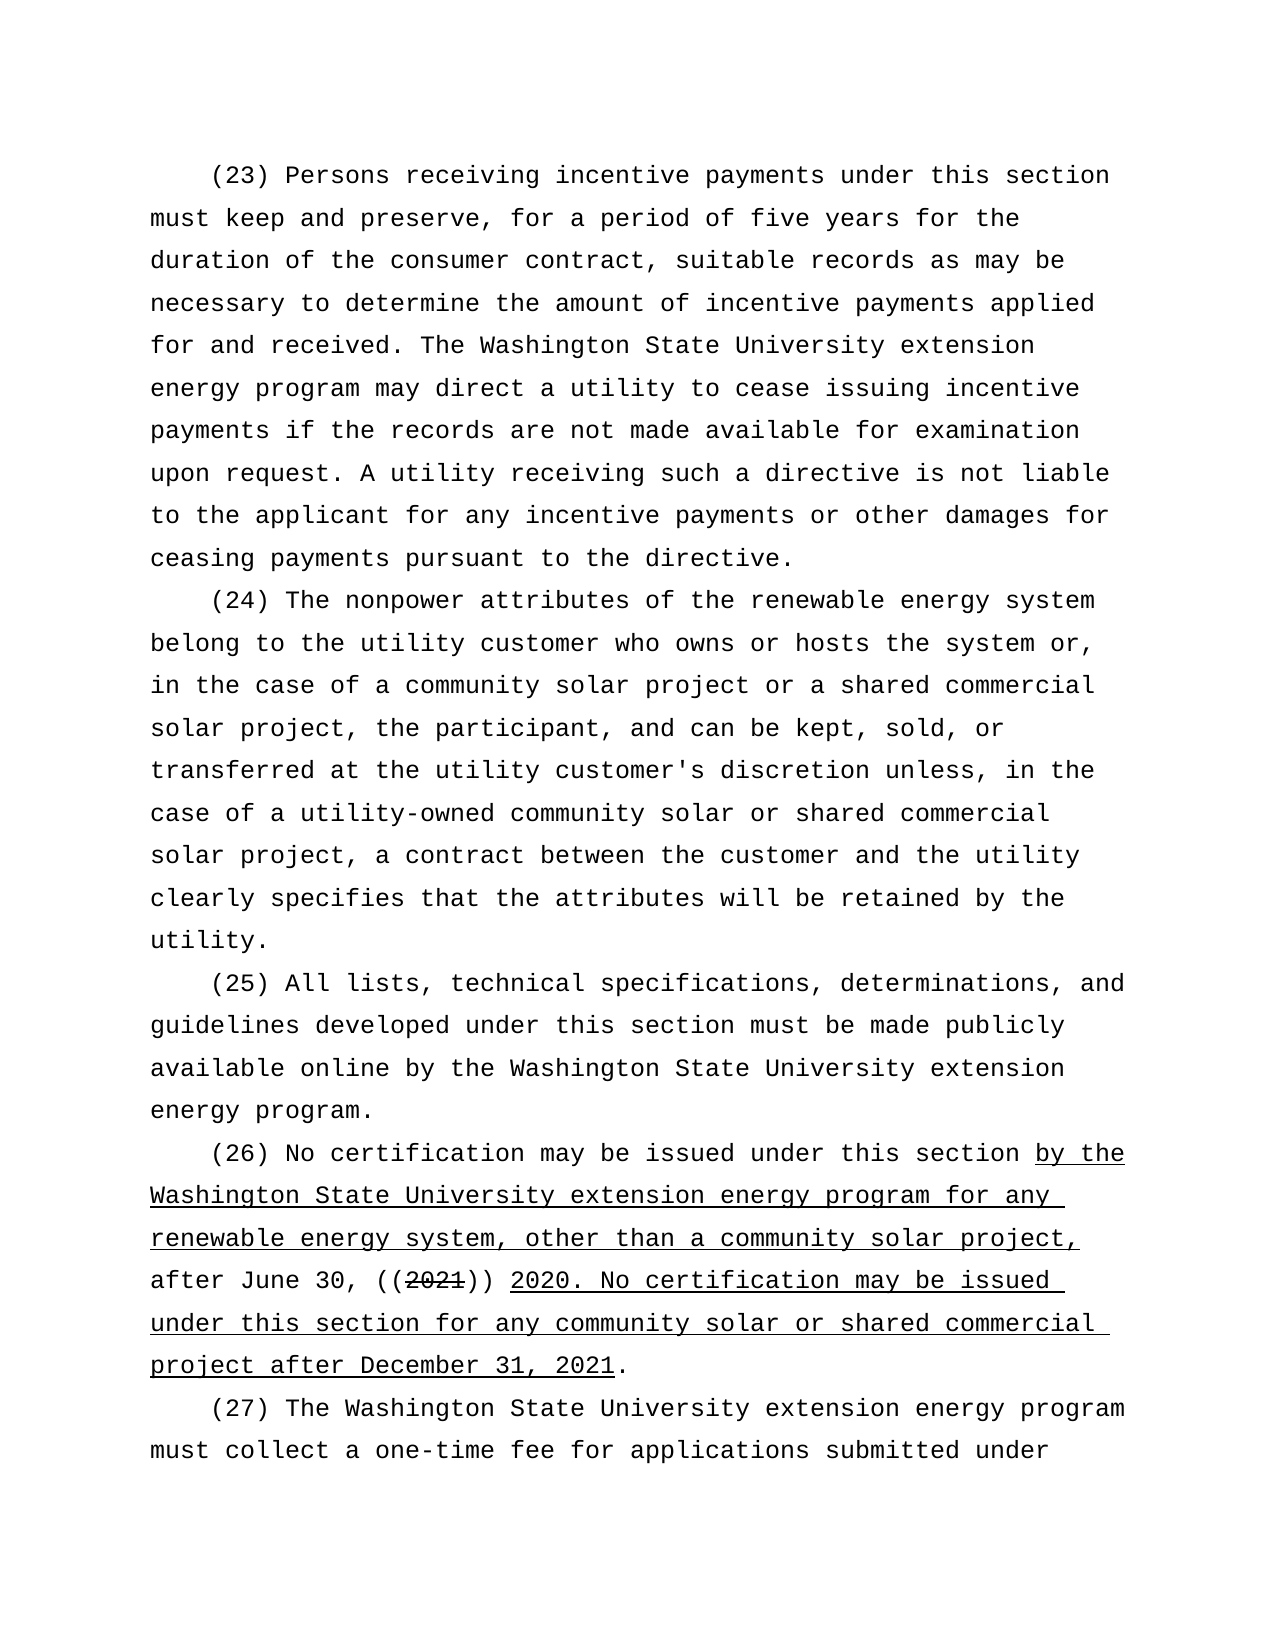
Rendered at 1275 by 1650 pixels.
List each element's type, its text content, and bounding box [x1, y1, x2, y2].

text (23) Persons receiving incentive payments under this section must keep and preserve, for a period of five years for the duration of the consumer contract, suitable records as may be necessary to determine the amount of incentive payments applied for and received. The Washington State University extension energy program may direct a utility to cease issuing incentive payments if the records are not made available for examination upon request. A utility receiving such a directive is not liable to the applicant for any incentive payments or other damages for ceasing payments pursuant to the directive. [150, 150, 1125, 575]
text (25) All lists, technical specifications, determinations, and guidelines developed under this section must be made publicly available online by the Washington State University extension energy program. [150, 957, 1125, 1127]
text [150, 1382, 1125, 1467]
text (24) The nonpower attributes of the renewable energy system belong to the utility customer who owns or hosts the system or, in the case of a community solar project or a shared commercial solar project, the participant, and can be kept, sold, or transferred at the utility customer's discretion unless, in the case of a utility-owned community solar or shared commercial solar project, a contract between the customer and the utility clearly specifies that the attributes will be retained by the utility. [150, 575, 1125, 957]
text (26) No certification may be issued under this section by the Washington State University extension energy program for any renewable energy system, other than a community solar project, after June 30, ((2021)) 2020. No certification may be issued under this section for any community solar or shared commercial project after December 31, 2021. [150, 1127, 1125, 1382]
